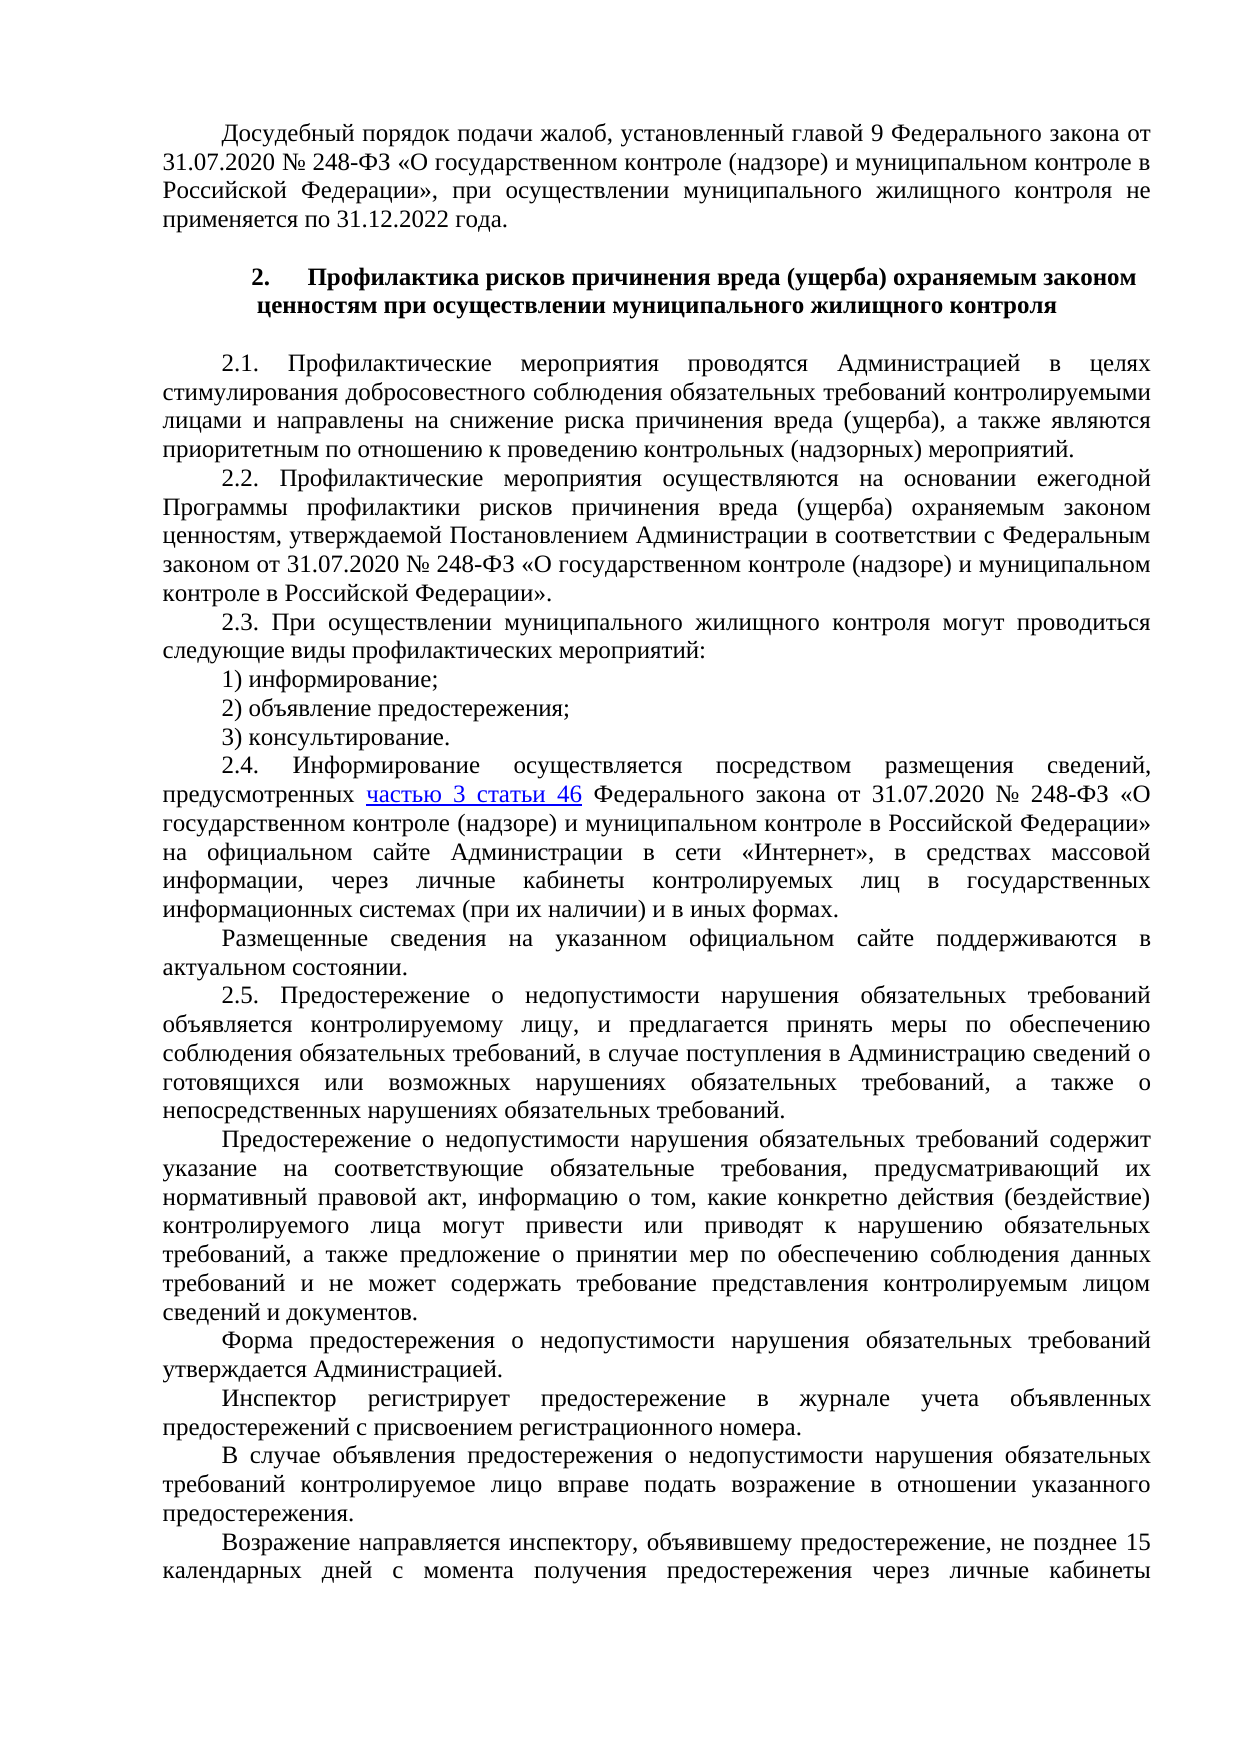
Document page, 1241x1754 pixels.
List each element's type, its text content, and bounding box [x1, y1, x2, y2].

text В случае объявления предостережения о недопустимости нарушения обязательных требований контролируемое лицо вправе подать возражение в отношении указанного предостережения. [162, 1441, 1152, 1527]
text Форма предостережения о недопустимости нарушения обязательных требований утверждается Администрацией. [162, 1326, 1152, 1383]
text 2.3. При осуществлении муниципального жилищного контроля могут проводиться следующие виды профилактических мероприятий: [162, 607, 1152, 664]
text Инспектор регистрирует предостережение в журнале учета объявленных предостережений с присвоением регистрационного номера. [162, 1383, 1152, 1441]
text 2.2. Профилактические мероприятия осуществляются на основании ежегодной Программы профилактики рисков причинения вреда (ущерба) охраняемым законом ценностям, утверждаемой Постановлением Администрации в соответствии с Федеральным законом от 31.07.2020 № 248-ФЗ «О государственном контроле (надзоре) и муниципальном контроле в Российской Федерации». [162, 463, 1152, 607]
text 3) консультирование. [162, 722, 1152, 751]
text 2) объявление предостережения; [162, 693, 1152, 722]
text 2.4. Информирование осуществляется посредством размещения сведений, предусмотренных частью 3 статьи 46 Федерального закона от 31.07.2020 № 248-ФЗ «О государственном контроле (надзоре) и муниципальном контроле в Российской Федерации» на официальном сайте Администрации в сети «Интернет», в средствах массовой информации, через личные кабинеты контролируемых лиц в государственных информационных системах (при их наличии) и в иных формах. [162, 751, 1152, 923]
text Досудебный порядок подачи жалоб, установленный главой 9 Федерального закона от 31.07.2020 № 248-ФЗ «О государственном контроле (надзоре) и муниципальном контроле в Российской Федерации», при осуществлении муниципального жилищного контроля не применяется по 31.12.2022 года. [162, 118, 1152, 233]
text 1) информирование; [162, 664, 1152, 693]
text Предостережение о недопустимости нарушения обязательных требований содержит указание на соответствующие обязательные требования, предусматривающий их нормативный правовой акт, информацию о том, какие конкретно действия (бездействие) контролируемого лица могут привести или приводят к нарушению обязательных требований, а также предложение о принятии мер по обеспечению соблюдения данных требований и не может содержать требование представления контролируемым лицом сведений и документов. [162, 1124, 1152, 1326]
text 2.5. Предостережение о недопустимости нарушения обязательных требований объявляется контролируемому лицу, и предлагается принять меры по обеспечению соблюдения обязательных требований, в случае поступления в Администрацию сведений о готовящихся или возможных нарушениях обязательных требований, а также о непосредственных нарушениях обязательных требований. [162, 981, 1152, 1124]
text 2. Профилактика рисков причинения вреда (ущерба) охраняемым законом ценностям при осуществлении муниципального жилищного контроля [162, 262, 1152, 319]
text Размещенные сведения на указанном официальном сайте поддерживаются в актуальном состоянии. [162, 923, 1152, 981]
text 2.1. Профилактические мероприятия проводятся Администрацией в целях стимулирования добросовестного соблюдения обязательных требований контролируемыми лицами и направлены на снижение риска причинения вреда (ущерба), а также являются приоритетным по отношению к проведению контрольных (надзорных) мероприятий. [162, 348, 1152, 463]
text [162, 1527, 1152, 1584]
